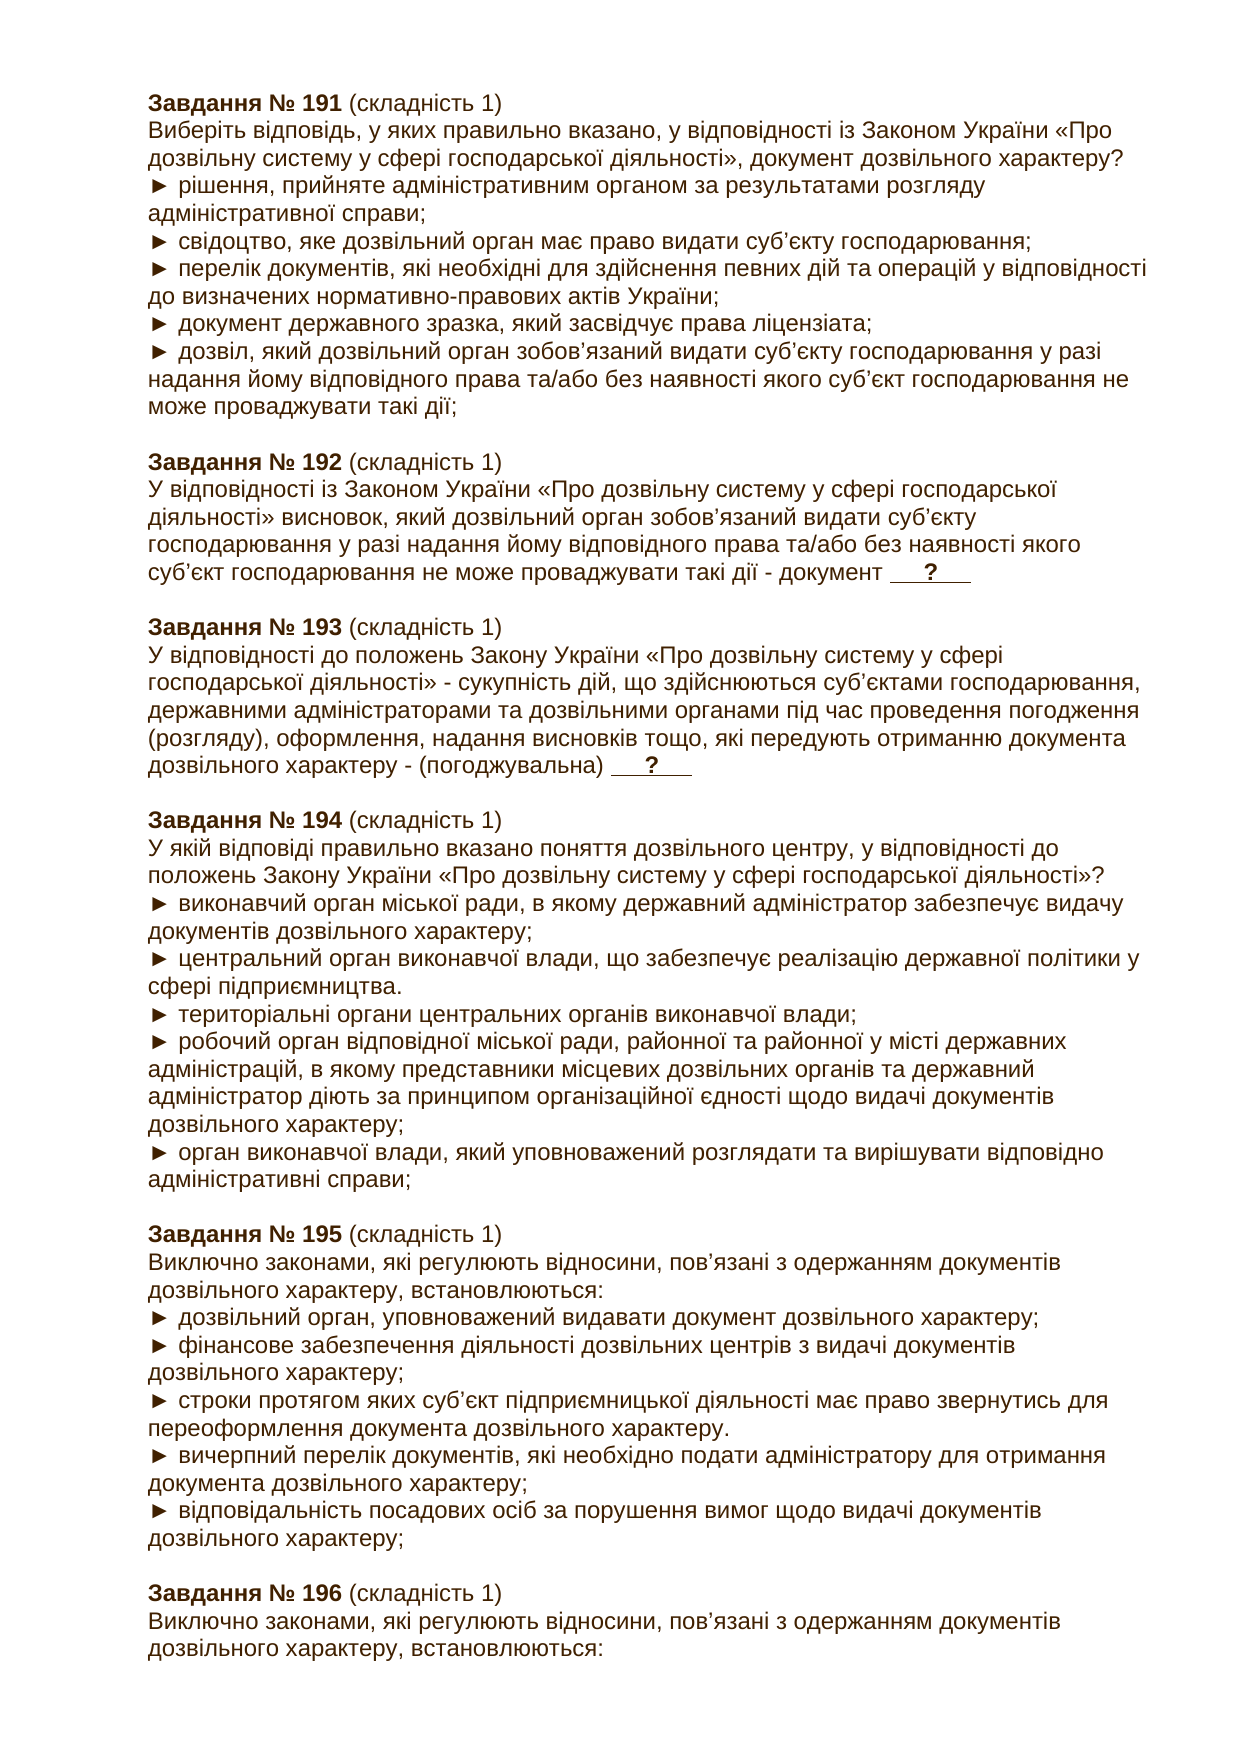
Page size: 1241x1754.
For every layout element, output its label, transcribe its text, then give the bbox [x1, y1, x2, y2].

text Завдання № 193 (складність 1) У відповідності до положень Закону України «Про дозвільну систему у сфері господарської діяльності» - сукупність дій, що здійснюються суб’єктами господарювання, державними адміністраторами та дозвільними органами під час проведення погодження (розгляду), оформлення, надання висновків тощо, які передують отриманню документа дозвільного характеру - (погоджувальна) __?__ [148, 613, 1152, 806]
text Завдання № 191 (складність 1) Виберіть відповідь, у яких правильно вказано, у відповідності із Законом України «Про дозвільну систему у сфері господарської діяльності», документ дозвільного характеру? ► рішення, прийняте адміністративним органом за результатами розгляду адміністративної справи; ► свідоцтво, яке дозвільний орган має право видати суб’єкту господарювання; ► перелік документів, які необхідні для здійснення певних дій та операцій у відповідності до визначених нормативно-правових актів України; ► документ державного зразка, який засвідчує права ліцензіата; ► дозвіл, який дозвільний орган зобов’язаний видати суб’єкту господарювання у разі надання йому відповідного права та/або без наявності якого суб’єкт господарювання не може проваджувати такі дії; [148, 88, 1152, 447]
text Завдання № 195 (складність 1) Виключно законами, які регулюють відносини, пов’язані з одержанням документів дозвільного характеру, встановлюються: ► дозвільний орган, уповноважений видавати документ дозвільного характеру; ► фінансове забезпечення діяльності дозвільних центрів з видачі документів дозвільного характеру; ► строки протягом яких суб’єкт підприємницької діяльності має право звернутись для переоформлення документа дозвільного характеру. ► вичерпний перелік документів, які необхідно подати адміністратору для отримання документа дозвільного характеру; ► відповідальність посадових осіб за порушення вимог щодо видачі документів дозвільного характеру; [148, 1220, 1152, 1579]
text Завдання № 194 (складність 1) У якій відповіді правильно вказано поняття дозвільного центру, у відповідності до положень Закону України «Про дозвільну систему у сфері господарської діяльності»? ► виконавчий орган міської ради, в якому державний адміністратор забезпечує видачу документів дозвільного характеру; ► центральний орган виконавчої влади, що забезпечує реалізацію державної політики у сфері підприємництва. ► територіальні органи центральних органів виконавчої влади; ► робочий орган відповідної міської ради, районної та районної у місті державних адміністрацій, в якому представники місцевих дозвільних органів та державний адміністратор діють за принципом організаційної єдності щодо видачі документів дозвільного характеру; ► орган виконавчої влади, який уповноважений розглядати та вирішувати відповідно адміністративні справи; [148, 806, 1152, 1220]
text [148, 1579, 1152, 1662]
text Завдання № 192 (складність 1) У відповідності із Законом України «Про дозвільну систему у сфері господарської діяльності» висновок, який дозвільний орган зобов’язаний видати суб’єкту господарювання у разі надання йому відповідного права та/або без наявності якого суб’єкт господарювання не може проваджувати такі дії - документ __?__ [148, 447, 1152, 613]
